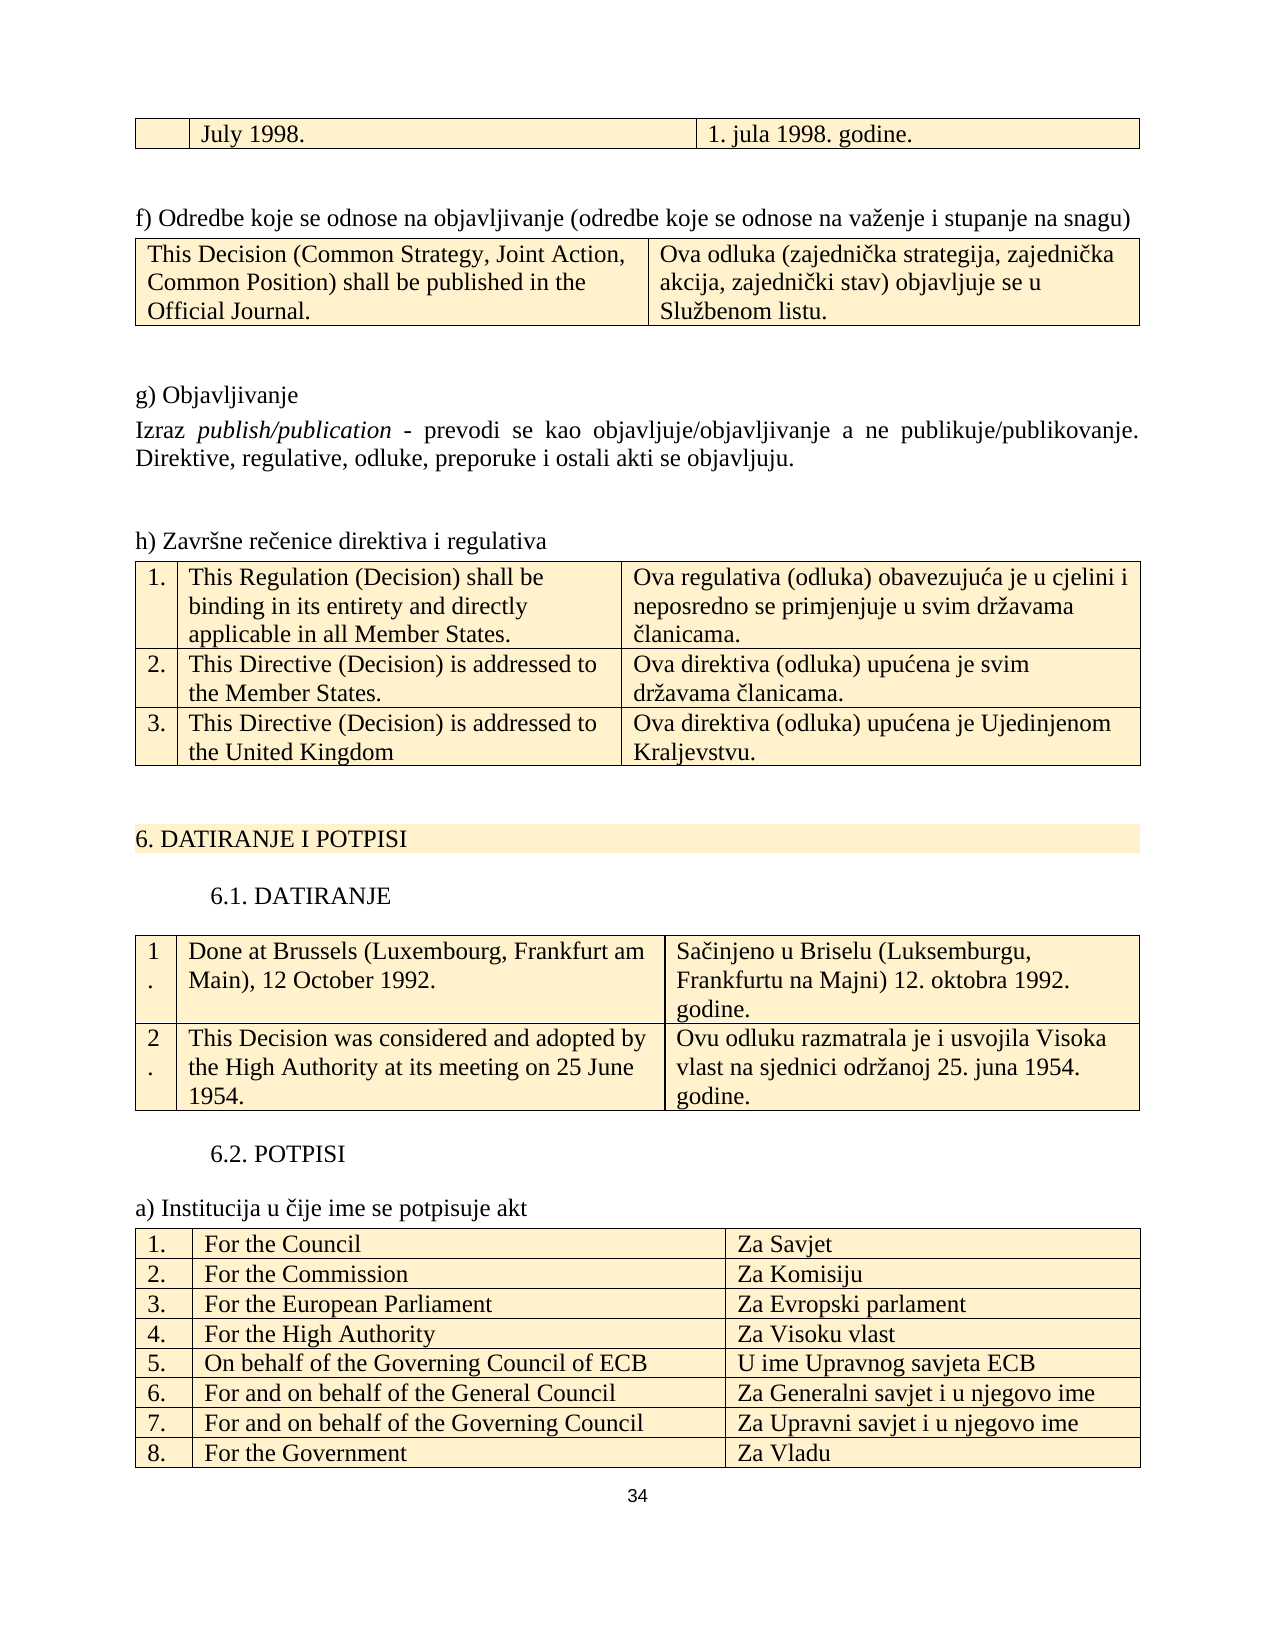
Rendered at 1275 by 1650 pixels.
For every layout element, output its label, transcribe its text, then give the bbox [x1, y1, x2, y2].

table_header Done at Brussels (Luxembourg, Frankfurt am Main), 12 October 1992. [177, 936, 664, 1022]
table_cell Ovu odluku razmatrala je i usvojila Visoka vlast na sjednici održanoj 25. juna 1954. godine. [666, 1024, 1139, 1110]
table_cell For the Government [193, 1438, 725, 1467]
table_cell 3. [136, 1289, 192, 1318]
table_cell For the High Authority [193, 1319, 725, 1347]
table_cell This Decision was considered and adopted by the High Authority at its meeting on 25 June 1954. [177, 1024, 664, 1110]
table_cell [190, 119, 696, 148]
table_header This Regulation (Decision) shall be binding in its entirety and directly applicable in all Member States. [178, 562, 621, 648]
table_cell 7. [136, 1408, 192, 1437]
table_cell For and on behalf of the Governing Council [193, 1408, 725, 1437]
table_header Ova odluka (zajednička strategija, zajednička akcija, zajednički stav) objavljuje se u Službenom listu. [649, 239, 1139, 325]
table_cell 2. [136, 1259, 192, 1288]
table_header For the Council [193, 1229, 725, 1258]
table_cell Za Evropski parlament [726, 1289, 1140, 1318]
table_cell Za Vladu [726, 1438, 1140, 1467]
table_cell Za Upravni savjet i u njegovo ime [726, 1408, 1140, 1437]
table_cell 8. [136, 1438, 192, 1467]
table_cell For the European Parliament [193, 1289, 725, 1318]
table_cell 5. [136, 1349, 192, 1377]
table_cell U ime Upravnog savjeta ECB [726, 1349, 1140, 1377]
table_cell 2. [136, 649, 177, 707]
table_cell 4. [136, 1319, 192, 1347]
table_header Sačinjeno u Briselu (Luksemburgu, Frankfurtu na Majni) 12. oktobra 1992. godine. [666, 936, 1139, 1022]
table_cell 3. [136, 708, 177, 765]
table_cell This Directive (Decision) is addressed to the Member States. [178, 649, 621, 707]
text g) Objavljivanje [135, 380, 1140, 408]
table_cell For and on behalf of the General Council [193, 1378, 725, 1407]
text Izraz publish/publication - prevodi se kao objavljuje/objavljivanje a ne publikuje/publikovanje. Direktive, regulative, odluke, preporuke i ostali akti se objavljuju. [135, 415, 1140, 472]
text f) Odredbe koje se odnose na objavljivanje (odredbe koje se odnose na važenje i stupanje na snagu) [135, 203, 1140, 231]
text 6.1. DATIRANJE [135, 881, 1140, 910]
table_cell Ova direktiva (odluka) upućena je Ujedinjenom Kraljevstvu. [622, 708, 1140, 765]
subtitle 6. DATIRANJE I POTPISI [135, 824, 1140, 853]
table_cell Za Generalni savjet i u njegovo ime [726, 1378, 1140, 1407]
table_header This Decision (Common Strategy, Joint Action, Common Position) shall be published in the Official Journal. [136, 239, 648, 325]
table_header Za Savjet [726, 1229, 1140, 1258]
text h) Završne rečenice direktiva i regulativa [135, 526, 1140, 555]
table_cell 2. [136, 1024, 176, 1110]
table_cell For the Commission [193, 1259, 725, 1288]
table_cell Ova direktiva (odluka) upućena je svim državama članicama. [622, 649, 1140, 707]
table_cell Za Visoku vlast [726, 1319, 1140, 1347]
table_cell 19. [136, 119, 189, 148]
table_header Ova regulativa (odluka) obavezujuća je u cjelini i neposredno se primjenjuje u svim državama članicama. [622, 562, 1140, 648]
table_cell On behalf of the Governing Council of ECB [193, 1349, 725, 1377]
text 6.2. POTPISI [135, 1139, 1140, 1168]
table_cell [697, 119, 1139, 148]
table_header 1. [136, 1229, 192, 1258]
table_header 1. [136, 562, 177, 648]
text a) Institucija u čije ime se potpisuje akt [135, 1193, 1140, 1222]
table_cell 6. [136, 1378, 192, 1407]
table_cell This Directive (Decision) is addressed to the United Kingdom [178, 708, 621, 765]
table_cell Za Komisiju [726, 1259, 1140, 1288]
table_header 1. [136, 936, 176, 1022]
